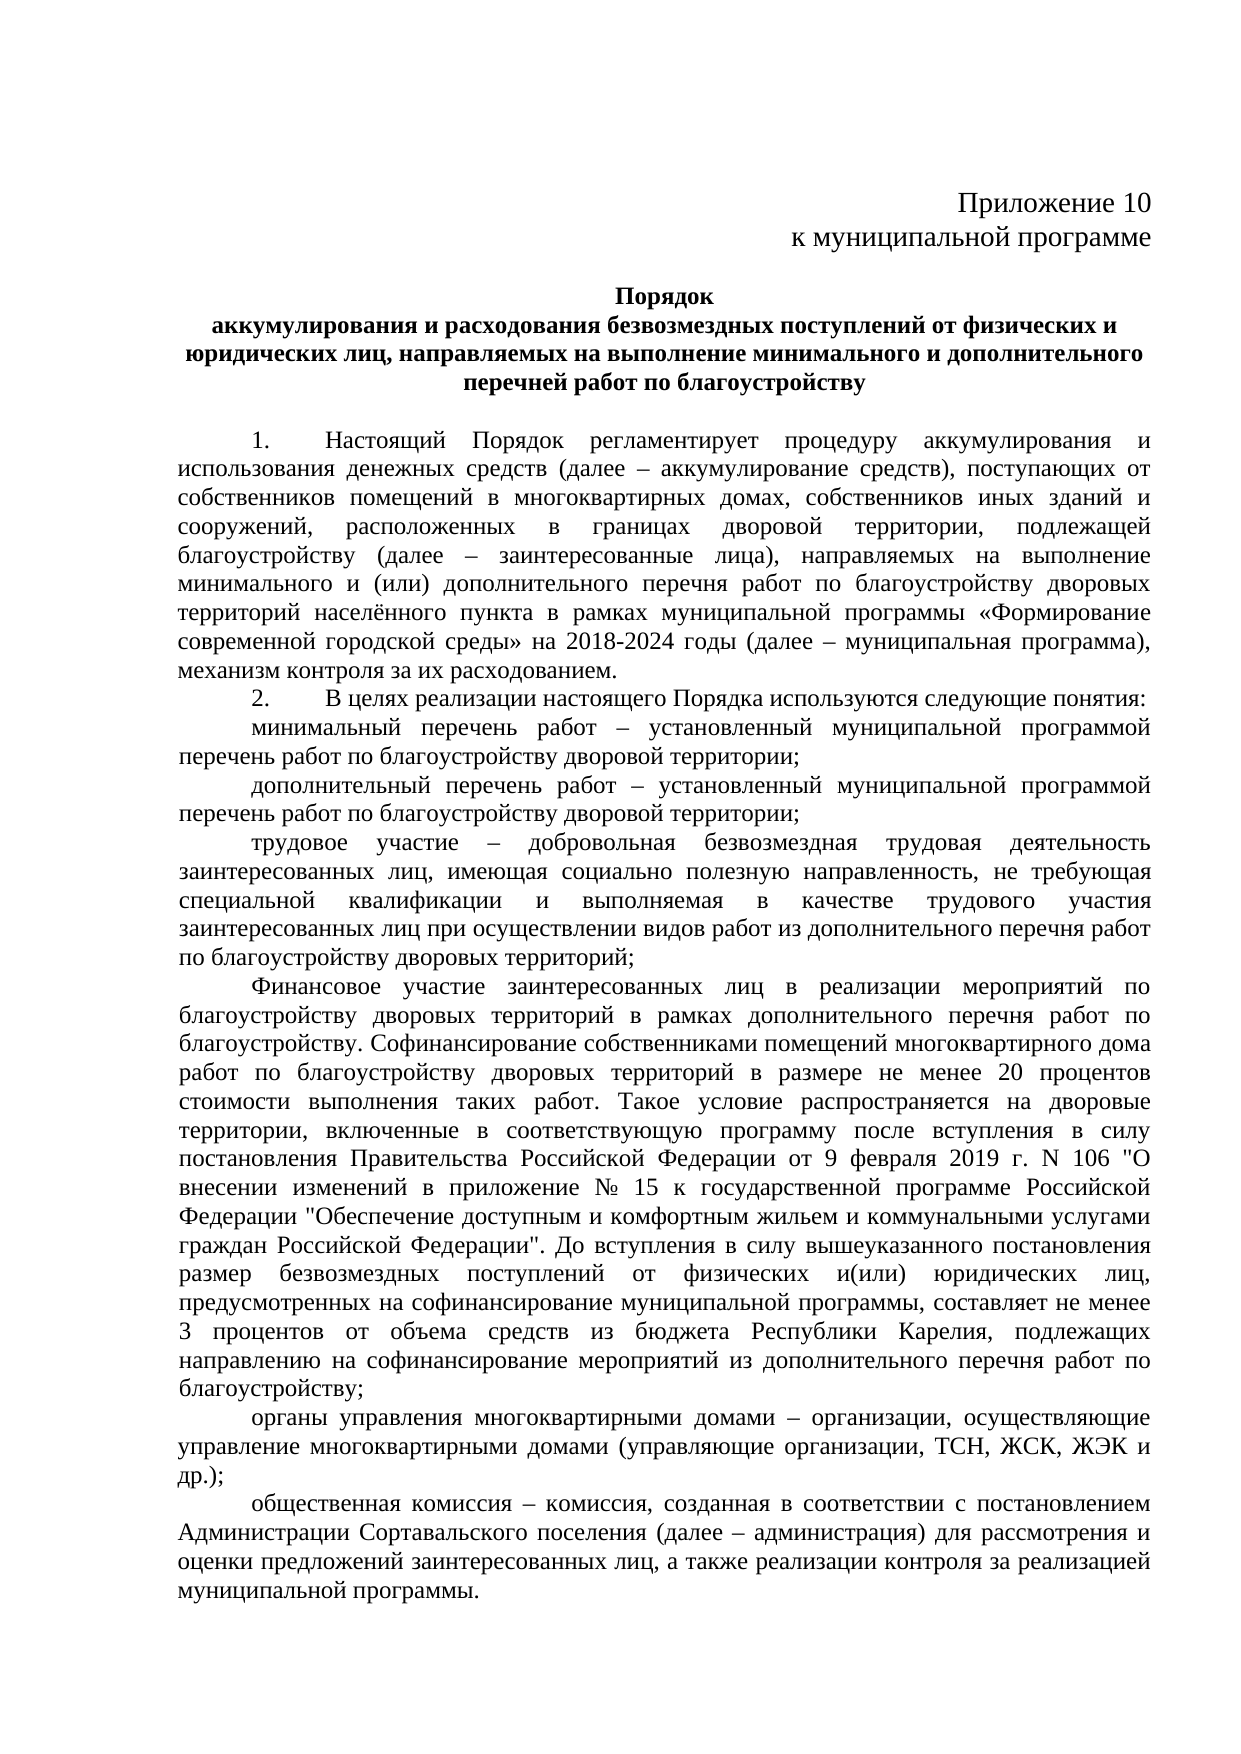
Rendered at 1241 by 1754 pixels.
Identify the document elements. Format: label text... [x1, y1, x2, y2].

text минимальный перечень работ – установленный муниципальной программой перечень работ по благоустройству дворовой территории; [179, 712, 1152, 770]
text Порядок [177, 281, 1152, 310]
text общественная комиссия – комиссия, созданная в соответствии с постановлением Администрации Сортавальского поселения (далее – администрация) для рассмотрения и оценки предложений заинтересованных лиц, а также реализации контроля за реализацией муниципальной программы. [177, 1488, 1152, 1603]
text 1. Настоящий Порядок регламентирует процедуру аккумулирования и использования денежных средств (далее – аккумулирование средств), поступающих от собственников помещений в многоквартирных домах, собственников иных зданий и сооружений, расположенных в границах дворовой территории, подлежащей благоустройству (далее – заинтересованные лица), направляемых на выполнение минимального и (или) дополнительного перечня работ по благоустройству дворовых территорий населённого пункта в рамках муниципальной программы «Формирование современной городской среды» на 2018-2024 годы (далее – муниципальная программа), механизм контроля за их расходованием. [177, 425, 1152, 683]
text Приложение 10 [177, 185, 1152, 219]
text органы управления многоквартирными домами – организации, осуществляющие управление многоквартирными домами (управляющие организации, ТСН, ЖСК, ЖЭК и др.); [177, 1402, 1152, 1488]
text к муниципальной программе [177, 219, 1152, 252]
text аккумулирования и расходования безвозмездных поступлений от физических и юридических лиц, направляемых на выполнение минимального и дополнительного перечней работ по благоустройству [177, 310, 1152, 396]
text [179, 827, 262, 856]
text 2. В целях реализации настоящего Порядка используются следующие понятия: [177, 683, 1152, 712]
text дополнительный перечень работ – установленный муниципальной программой перечень работ по благоустройству дворовой территории; [179, 770, 1152, 827]
text Финансовое участие заинтересованных лиц в реализации мероприятий по благоустройству дворовых территорий в рамках дополнительного перечня работ по благоустройству. Софинансирование собственниками помещений многоквартирного дома работ по благоустройству дворовых территорий в размере не менее 20 процентов стоимости выполнения таких работ. Такое условие распространяется на дворовые территории, включенные в соответствующую программу после вступления в силу постановления Правительства Российской Федерации от 9 февраля 2019 г. N 106 "О внесении изменений в приложение № 15 к государственной программе Российской Федерации "Обеспечение доступным и комфортным жильем и коммунальными услугами граждан Российской Федерации". До вступления в силу вышеуказанного постановления размер безвозмездных поступлений от физических и(или) юридических лиц, предусмотренных на софинансирование муниципальной программы, составляет не менее 3 процентов от объема средств из бюджета Республики Карелия, подлежащих направлению на софинансирование мероприятий из дополнительного перечня работ по благоустройству; [179, 971, 1152, 1402]
text трудовое участие – добровольная безвозмездная трудовая деятельность заинтересованных лиц, имеющая социально полезную направленность, не требующая специальной квалификации и выполняемая в качестве трудового участия заинтересованных лиц при осуществлении видов работ из дополнительного перечня работ по благоустройству дворовых территорий; [179, 856, 1152, 971]
